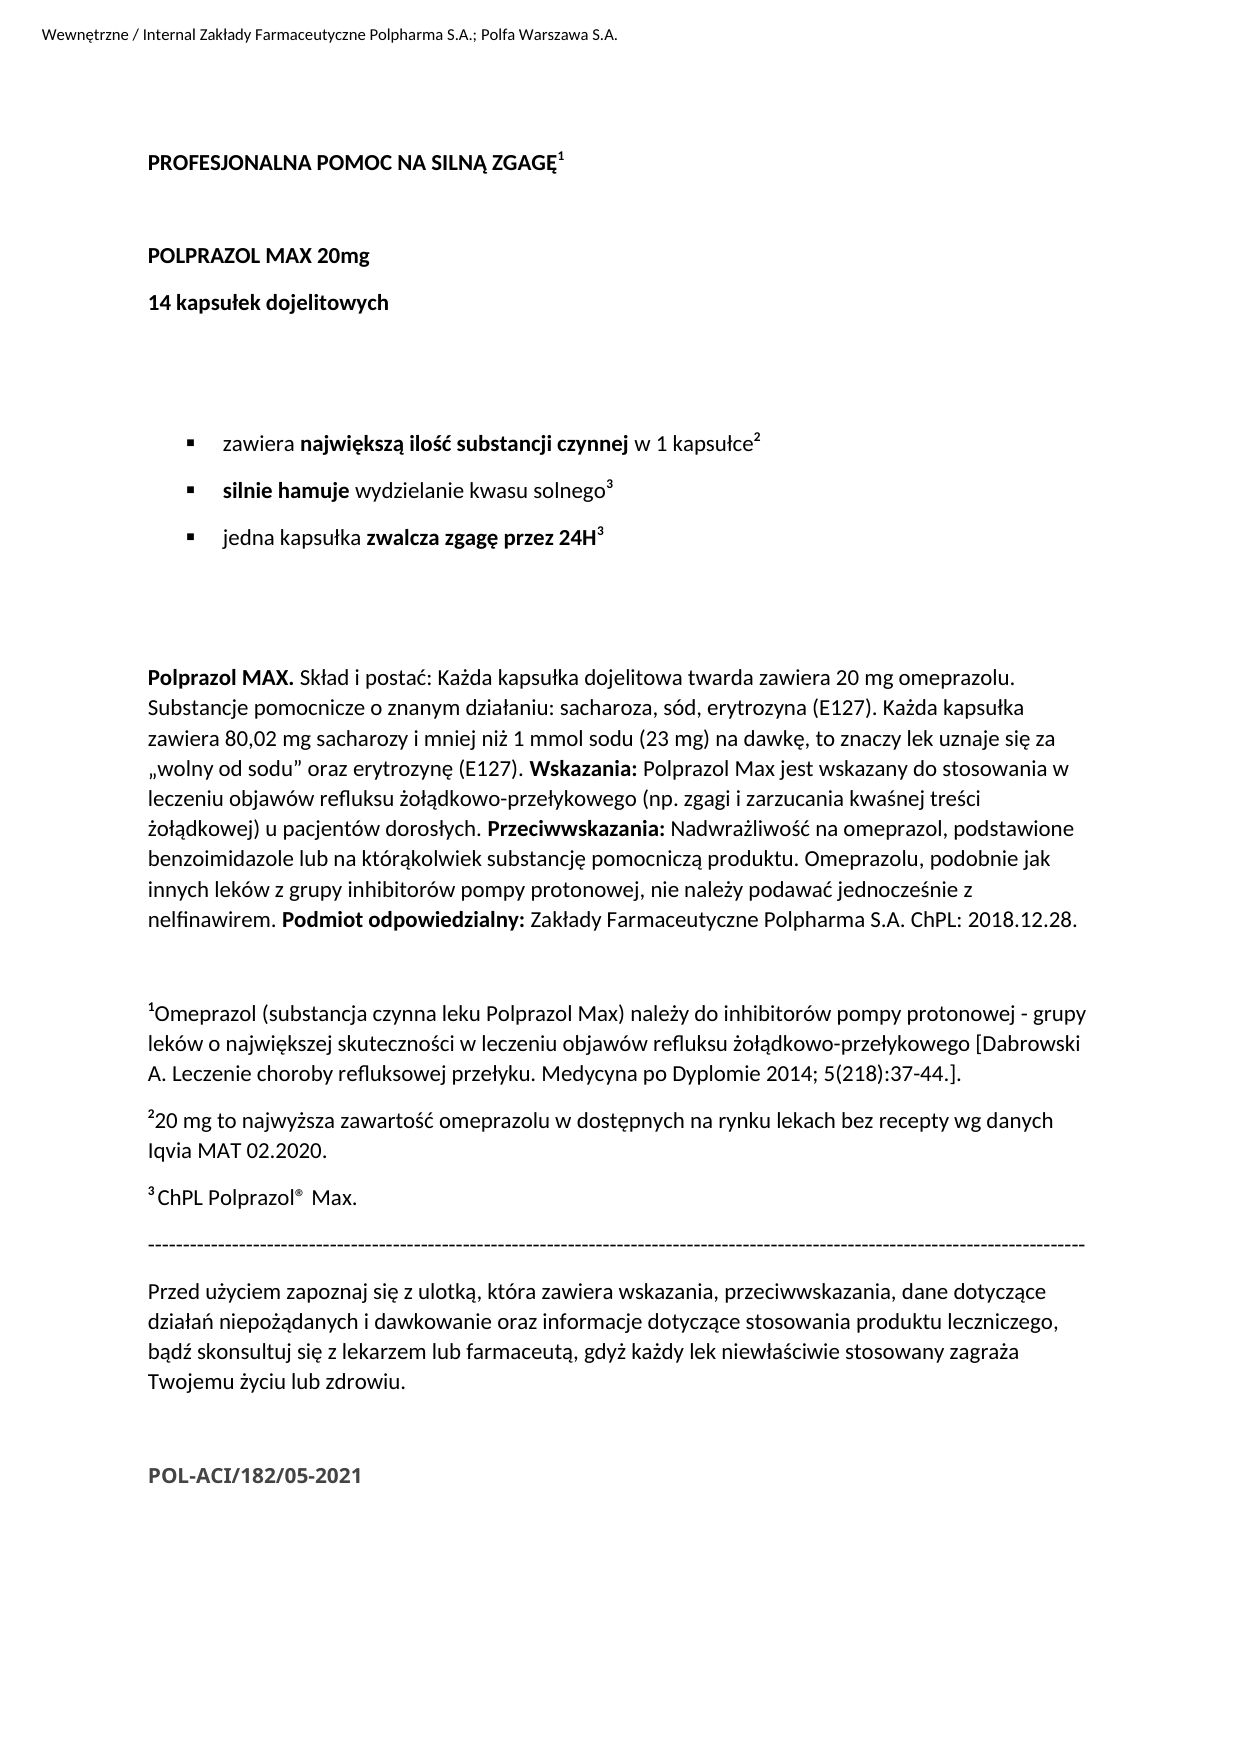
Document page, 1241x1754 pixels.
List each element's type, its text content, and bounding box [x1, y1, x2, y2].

text PROFESJONALNA POMOC NA SILNĄ ZGAGĘ1 [148, 148, 1093, 176]
list silnie hamuje wydzielanie kwasu solnego3 [185, 476, 1093, 504]
text POLPRAZOL MAX 20mg [148, 241, 1093, 269]
text Polprazol MAX. Skład i postać: Każda kapsułka dojelitowa twarda zawiera 20 mg omeprazolu. Substancje pomocnicze o znanym działaniu: sacharoza, sód, erytrozyna (E127). Każda kapsułka zawiera 80,02 mg sacharozy i mniej niż 1 mmol sodu (23 mg) na dawkę, to znaczy lek uznaje się za „wolny od sodu” oraz erytrozynę (E127). Wskazania: Polprazol Max jest wskazany do stosowania w leczeniu objawów refluksu żołądkowo-przełykowego (np. zgagi i zarzucania kwaśnej treści żołądkowej) u pacjentów dorosłych. Przeciwwskazania: Nadwrażliwość na omeprazol, podstawione benzoimidazole lub na którąkolwiek substancję pomocniczą produktu. Omeprazolu, podobnie jak innych leków z grupy inhibitorów pompy protonowej, nie należy podawać jednocześnie z nelfinawirem. Podmiot odpowiedzialny: Zakłady Farmaceutyczne Polpharma S.A. ChPL: 2018.12.28. [148, 663, 1093, 933]
text POL-ACI/182/05-2021 [148, 1461, 1093, 1489]
text 14 kapsułek dojelitowych [148, 288, 1093, 316]
text 3 ChPL Polprazol® Max. [148, 1183, 1093, 1211]
text -------------------------------------------------------------------------------------------------------------------------------------- [148, 1230, 1093, 1258]
list jedna kapsułka zwalcza zgagę przez 24H3 [185, 523, 1093, 551]
list zawiera największą ilość substancji czynnej w 1 kapsułce2 [185, 429, 1093, 457]
text 1Omeprazol (substancja czynna leku Polprazol Max) należy do inhibitorów pompy protonowej - grupy leków o największej skuteczności w leczeniu objawów refluksu żołądkowo-przełykowego [Dabrowski A. Leczenie choroby refluksowej przełyku. Medycyna po Dyplomie 2014; 5(218):37-44.]. [148, 999, 1093, 1087]
text 220 mg to najwyższa zawartość omeprazolu w dostępnych na rynku lekach bez recepty wg danych Iqvia MAT 02.2020. [148, 1106, 1093, 1164]
text Przed użyciem zapoznaj się z ulotką, która zawiera wskazania, przeciwwskazania, dane dotyczące działań niepożądanych i dawkowanie oraz informacje dotyczące stosowania produktu leczniczego, bądź skonsultuj się z lekarzem lub farmaceutą, gdyż każdy lek niewłaściwie stosowany zagraża Twojemu życiu lub zdrowiu. [148, 1277, 1093, 1395]
